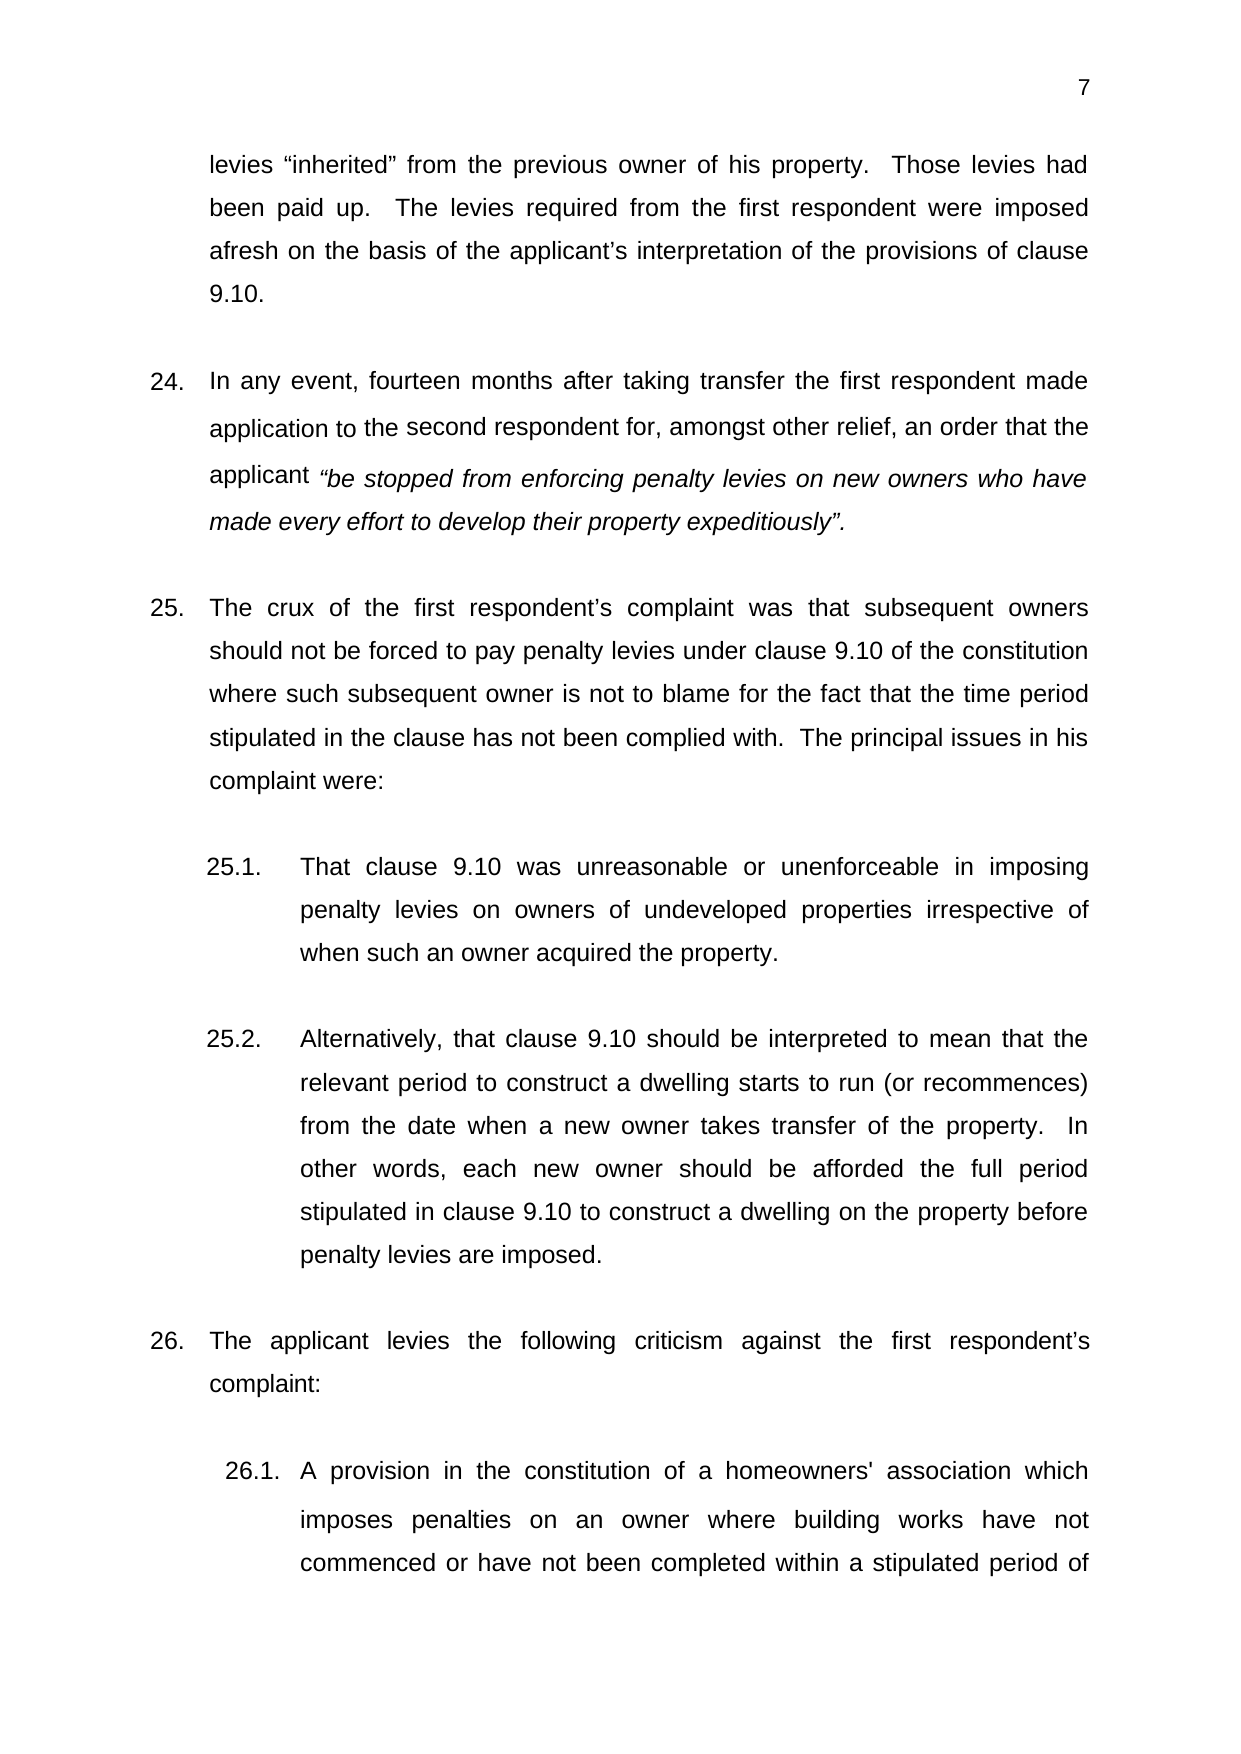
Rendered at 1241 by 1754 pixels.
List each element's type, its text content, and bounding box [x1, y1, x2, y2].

text 24. In any event, fourteen months after taking transfer the first respondent made application to the second respondent for, amongst other relief, an order that the applicant “be stopped from enforcing penalty levies on new owners who have made every effort to develop their property expeditiously”. [150, 366, 1090, 536]
text 25.2. Alternatively, that clause 9.10 should be interpreted to mean that the relevant period to construct a dwelling starts to run (or recommences) from the date when a new owner takes transfer of the property. In other words, each new owner should be afforded the full period stipulated in clause 9.10 to construct a dwelling on the property before penalty levies are imposed. [206, 1024, 1090, 1269]
text 25.1. That clause 9.10 was unreasonable or unenforceable in imposing penalty levies on owners of undeveloped properties irrespective of when such an owner acquired the property. [206, 852, 1090, 967]
text 25. The crux of the first respondent’s complaint was that subsequent owners should not be forced to pay penalty levies under clause 9.10 of the constitution where such subsequent owner is not to blame for the fact that the time period stipulated in the clause has not been complied with. The principal issues in his complaint were: [150, 593, 1090, 794]
text 26. The applicant levies the following criticism against the first respondent’s complaint: [150, 1326, 1090, 1398]
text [225, 1456, 1090, 1577]
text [150, 150, 1090, 308]
